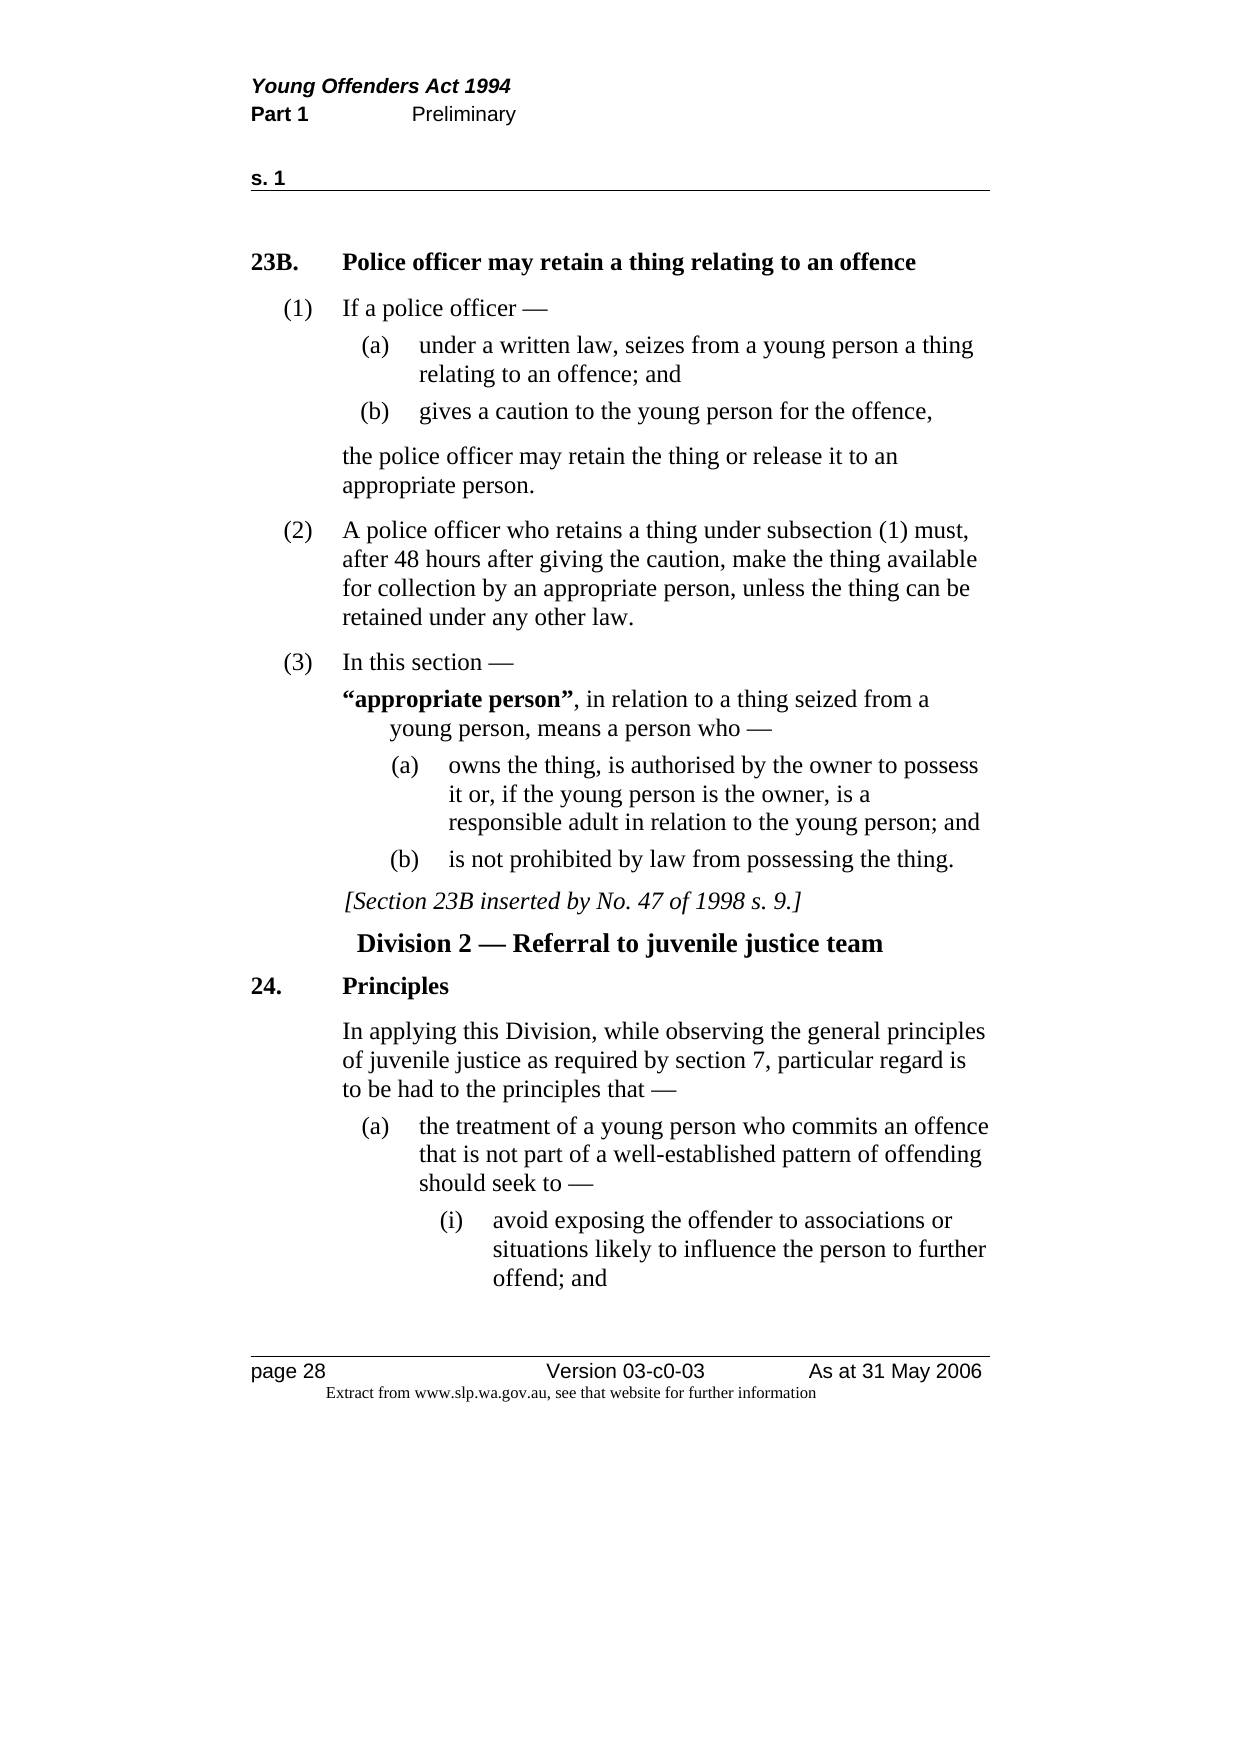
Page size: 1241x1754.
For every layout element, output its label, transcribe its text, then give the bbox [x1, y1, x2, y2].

text (a) under a written law, seizes from a young person a thing relating to an offence; and [251, 330, 990, 387]
text (a) owns the thing, is authorised by the owner to possess it or, if the young person is the owner, is a responsible adult in relation to the young person; and [251, 750, 990, 836]
subtitle 24. Principles [251, 971, 990, 999]
text the police officer may retain the thing or release it to an appropriate person. [251, 441, 990, 499]
text In applying this Division, while observing the general principles of juvenile justice as required by section 7, particular regard is to be had to the principles that — [251, 1016, 990, 1102]
text (3) In this section — [251, 647, 990, 676]
text (2) A police officer who retains a thing under subsection (1) must, after 48 hours after giving the caution, make the thing available for collection by an appropriate person, unless the thing can be retained under any other law. [251, 515, 990, 630]
text [Section 23B inserted by No. 47 of 1998 s. 9.] [251, 886, 990, 914]
text (b) is not prohibited by law from possessing the thing. [251, 844, 990, 873]
text “appropriate person”, in relation to a thing seized from a young person, means a person who — [251, 684, 990, 742]
text (b) gives a caution to the young person for the offence, [251, 396, 990, 424]
text (1) If a police officer — [251, 293, 990, 322]
subtitle 23B. Police officer may retain a thing relating to an offence [251, 247, 990, 276]
subtitle Division 2 — Referral to juvenile justice team [251, 927, 990, 958]
text (a) the treatment of a young person who commits an offence that is not part of a well-established pattern of offending should seek to — [251, 1111, 990, 1197]
text (i) avoid exposing the offender to associations or situations likely to influence the person to further offend; and [251, 1205, 990, 1292]
